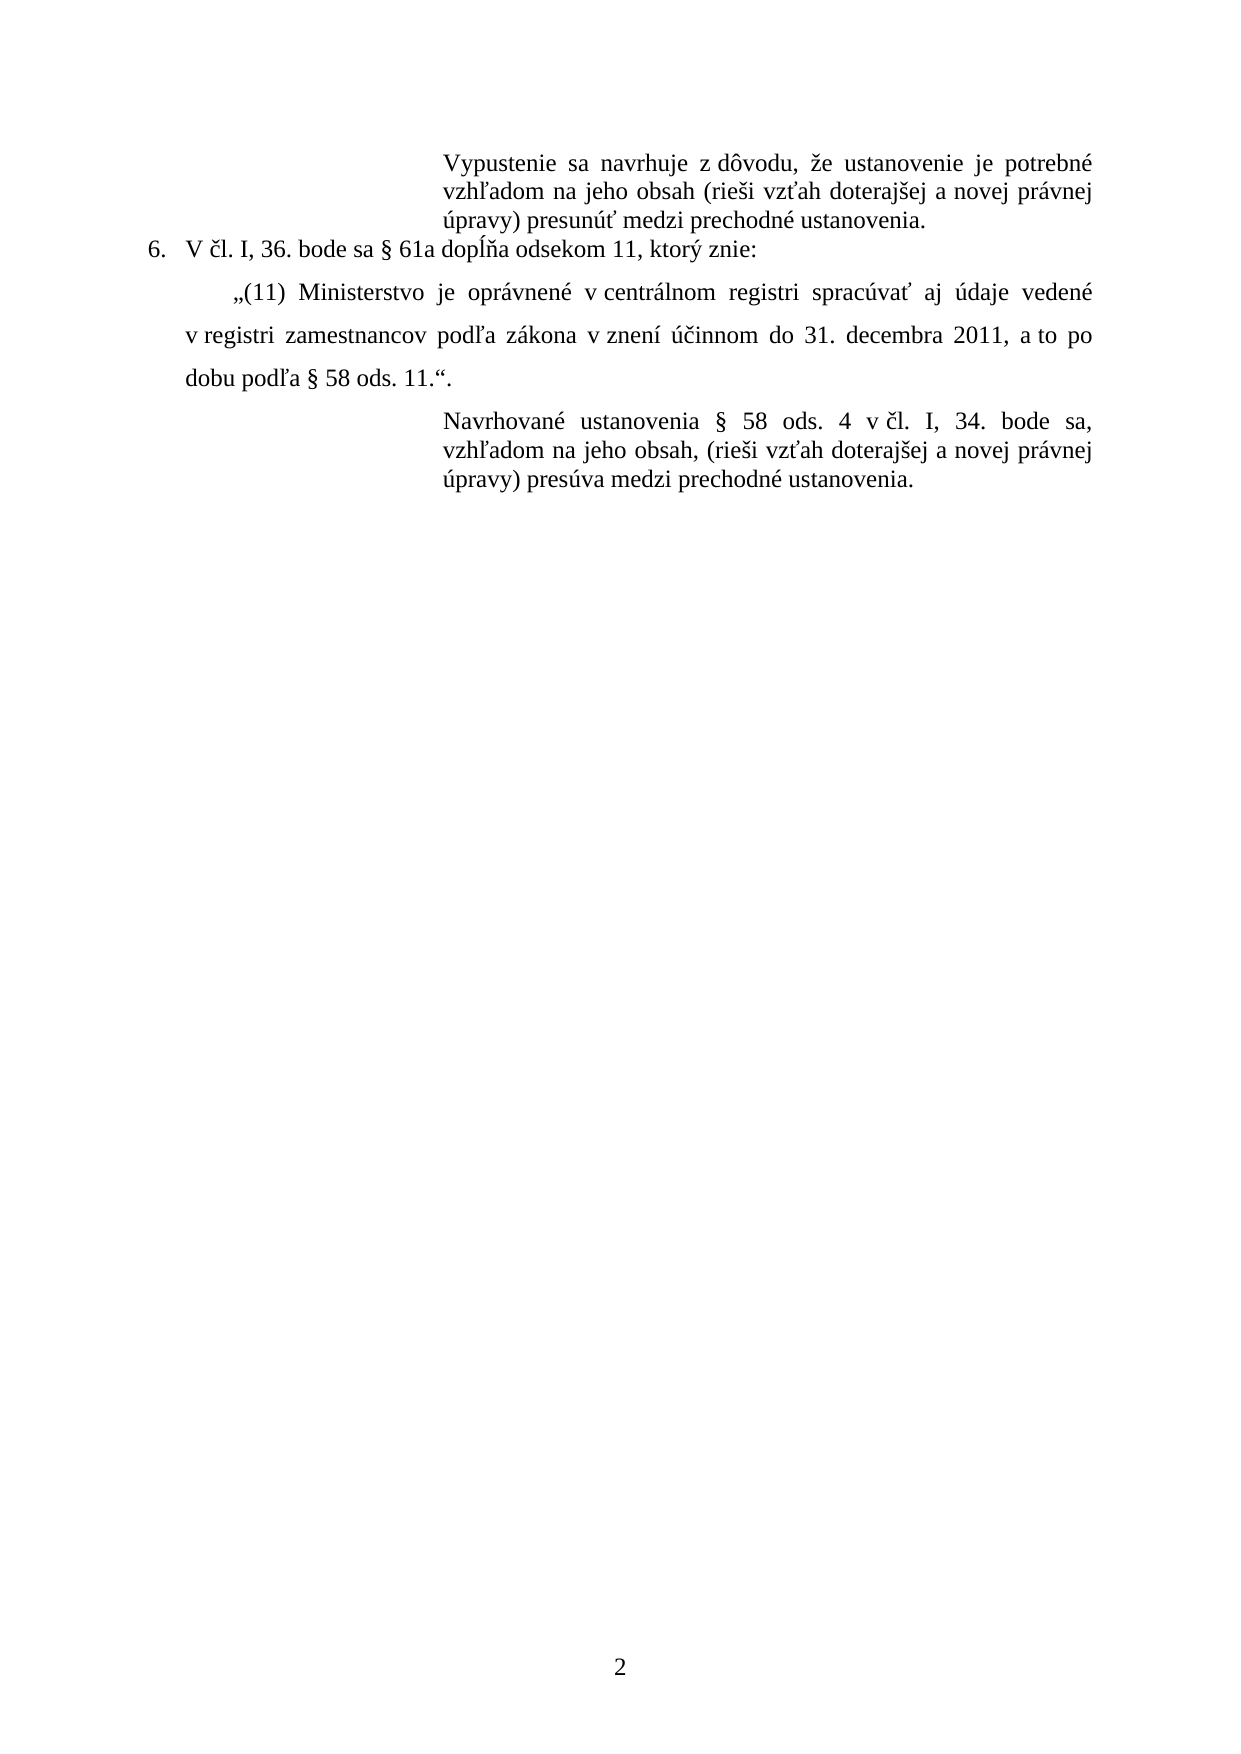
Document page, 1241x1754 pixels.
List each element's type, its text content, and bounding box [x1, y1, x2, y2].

text „(11) Ministerstvo je oprávnené v centrálnom registri spracúvať aj údaje vedené v registri zamestnancov podľa zákona v znení účinnom do 31. decembra 2011, a to po dobu podľa § 58 ods. 11.“. [185, 277, 1093, 392]
text Navrhované ustanovenia § 58 ods. 4 v čl. I, 34. bode sa, vzhľadom na jeho obsah, (rieši vzťah doterajšej a novej právnej úpravy) presúva medzi prechodné ustanovenia. [443, 406, 1093, 493]
list V čl. I, 36. bode sa § 61a dopĺňa odsekom 11, ktorý znie: [148, 234, 1093, 263]
text Vypustenie sa navrhuje z dôvodu, že ustanovenie je potrebné vzhľadom na jeho obsah (rieši vzťah doterajšej a novej právnej úpravy) presunúť medzi prechodné ustanovenia. [443, 148, 1093, 234]
